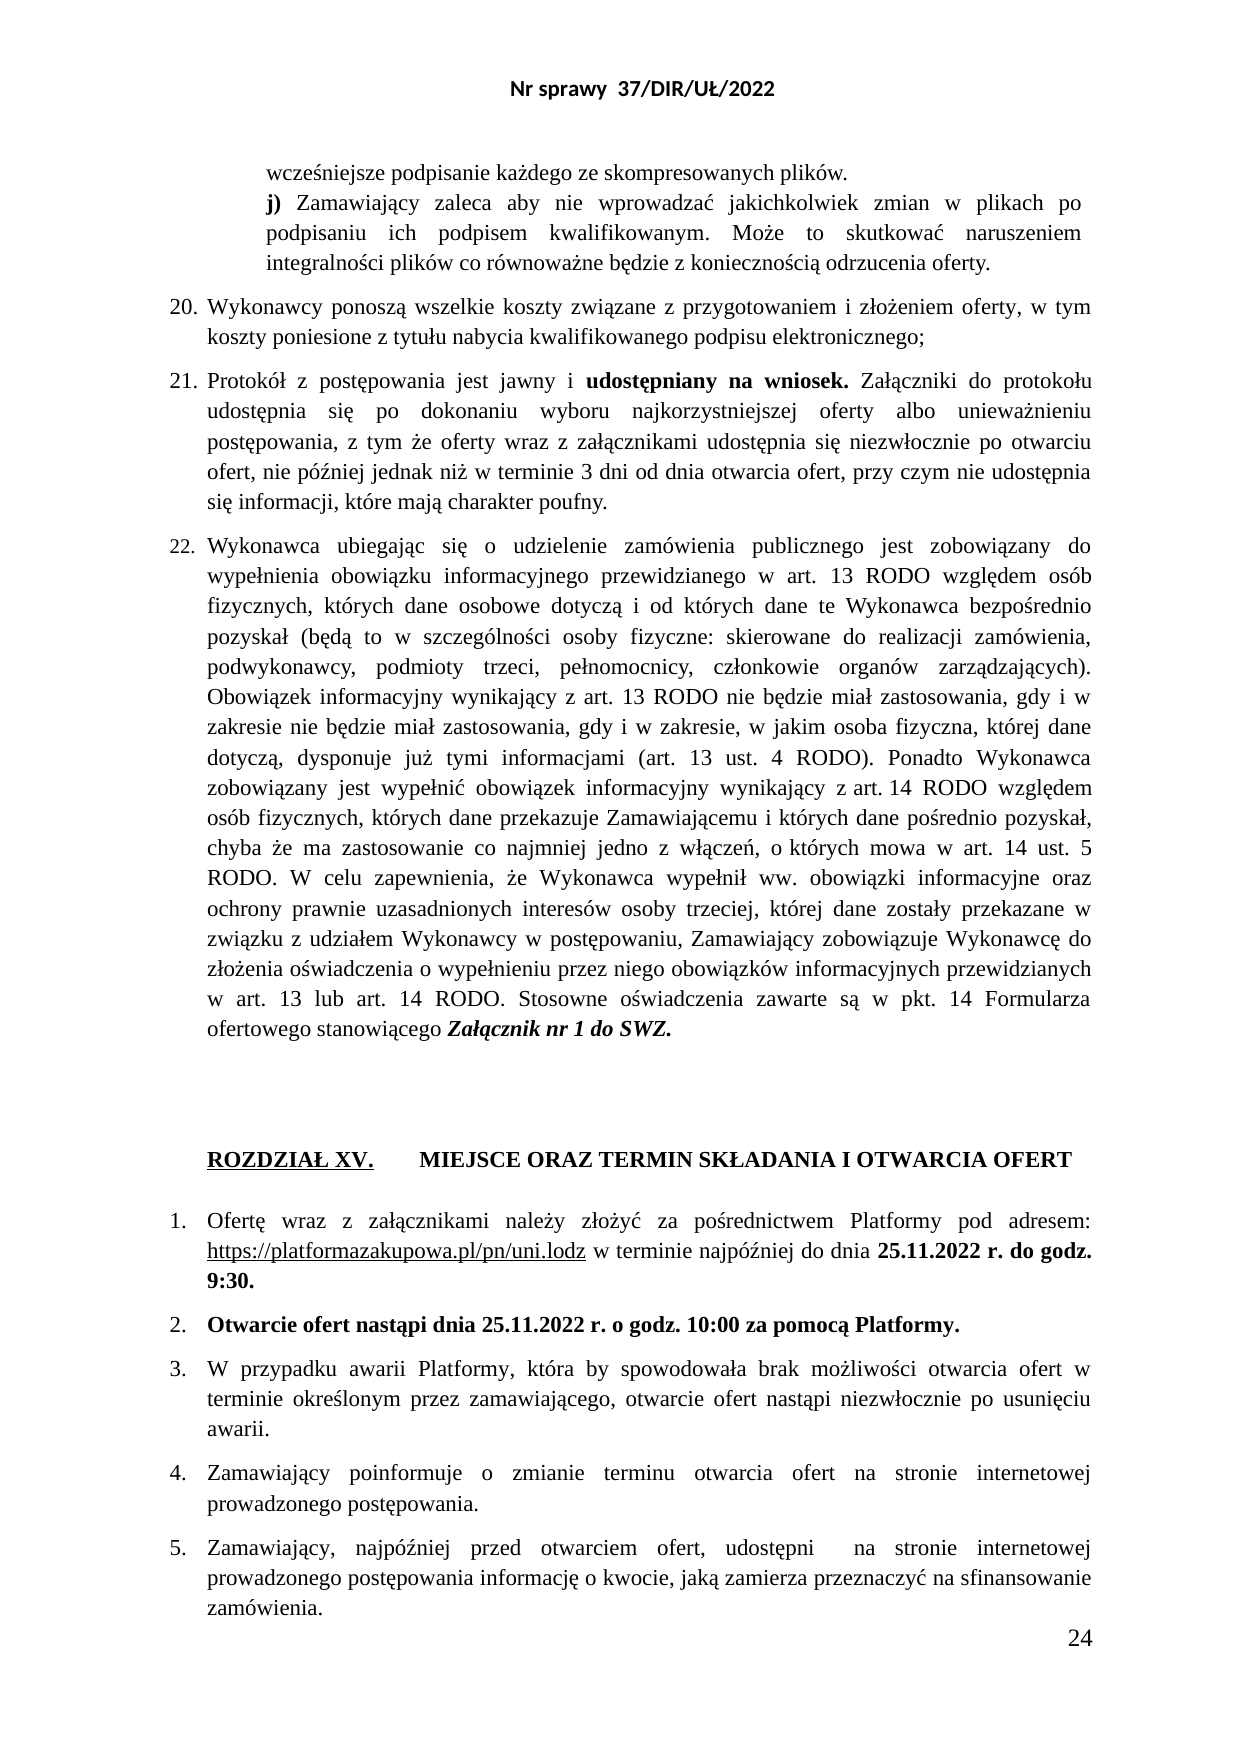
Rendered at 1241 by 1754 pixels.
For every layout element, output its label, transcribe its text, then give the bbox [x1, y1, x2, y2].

list Wykonawca ubiegając się o udzielenie zamówienia publicznego jest zobowiązany do wypełnienia obowiązku informacyjnego przewidzianego w art. 13 RODO względem osób fizycznych, których dane osobowe dotyczą i od których dane te Wykonawca bezpośrednio pozyskał (będą to w szczególności osoby fizyczne: skierowane do realizacji zamówienia, podwykonawcy, podmioty trzeci, pełnomocnicy, członkowie organów zarządzających). Obowiązek informacyjny wynikający z art. 13 RODO nie będzie miał zastosowania, gdy i w zakresie nie będzie miał zastosowania, gdy i w zakresie, w jakim osoba fizyczna, której dane dotyczą, dysponuje już tymi informacjami (art. 13 ust. 4 RODO). Ponadto Wykonawca zobowiązany jest wypełnić obowiązek informacyjny wynikający z art. 14 RODO względem osób fizycznych, których dane przekazuje Zamawiającemu i których dane pośrednio pozyskał, chyba że ma zastosowanie co najmniej jedno z włączeń, o których mowa w art. 14 ust. 5 RODO. W celu zapewnienia, że Wykonawca wypełnił ww. obowiązki informacyjne oraz ochrony prawnie uzasadnionych interesów osoby trzeciej, której dane zostały przekazane w związku z udziałem Wykonawcy w postępowaniu, Zamawiający zobowiązuje Wykonawcę do złożenia oświadczenia o wypełnieniu przez niego obowiązków informacyjnych przewidzianych w art. 13 lub art. 14 RODO. Stosowne oświadczenia zawarte są w pkt. 14 Formularza ofertowego stanowiącego Załącznik nr 1 do SWZ. [169, 532, 1092, 1042]
list Protokół z postępowania jest jawny i udostępniany na wniosek. Załączniki do protokołu udostępnia się po dokonaniu wyboru najkorzystniejszej oferty albo unieważnieniu postępowania, z tym że oferty wraz z załącznikami udostępnia się niezwłocznie po otwarciu ofert, nie później jednak niż w terminie 3 dni od dnia otwarcia ofert, przy czym nie udostępnia się informacji, które mają charakter poufny. [169, 367, 1092, 514]
list Zamawiający, najpóźniej przed otwarciem ofert, udostępni na stronie internetowej prowadzonego postępowania informację o kwocie, jaką zamierza przeznaczyć na sfinansowanie zamówienia. [169, 1533, 1092, 1620]
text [266, 159, 1082, 185]
list W przypadku awarii Platformy, która by spowodowała brak możliwości otwarcia ofert w terminie określonym przez zamawiającego, otwarcie ofert nastąpi niezwłocznie po usunięciu awarii. [169, 1355, 1092, 1442]
text ROZDZIAŁ XV. MIEJSCE ORAZ TERMIN SKŁADANIA I OTWARCIA OFERT [207, 1146, 1092, 1173]
list Otwarcie ofert nastąpi dnia 25.11.2022 r. o godz. 10:00 za pomocą Platformy. [169, 1311, 1092, 1337]
list Ofertę wraz z załącznikami należy złożyć za pośrednictwem Platformy pod adresem: https://platformazakupowa.pl/pn/uni.lodz w terminie najpóźniej do dnia 25.11.2022 r. do godz. 9:30. [169, 1207, 1092, 1293]
text j) Zamawiający zaleca aby nie wprowadzać jakichkolwiek zmian w plikach po podpisaniu ich podpisem kwalifikowanym. Może to skutkować naruszeniem integralności plików co równoważne będzie z koniecznością odrzucenia oferty. [266, 189, 1082, 276]
list Zamawiający poinformuje o zmianie terminu otwarcia ofert na stronie internetowej prowadzonego postępowania. [169, 1459, 1092, 1516]
list Wykonawcy ponoszą wszelkie koszty związane z przygotowaniem i złożeniem oferty, w tym koszty poniesione z tytułu nabycia kwalifikowanego podpisu elektronicznego; [169, 293, 1092, 350]
